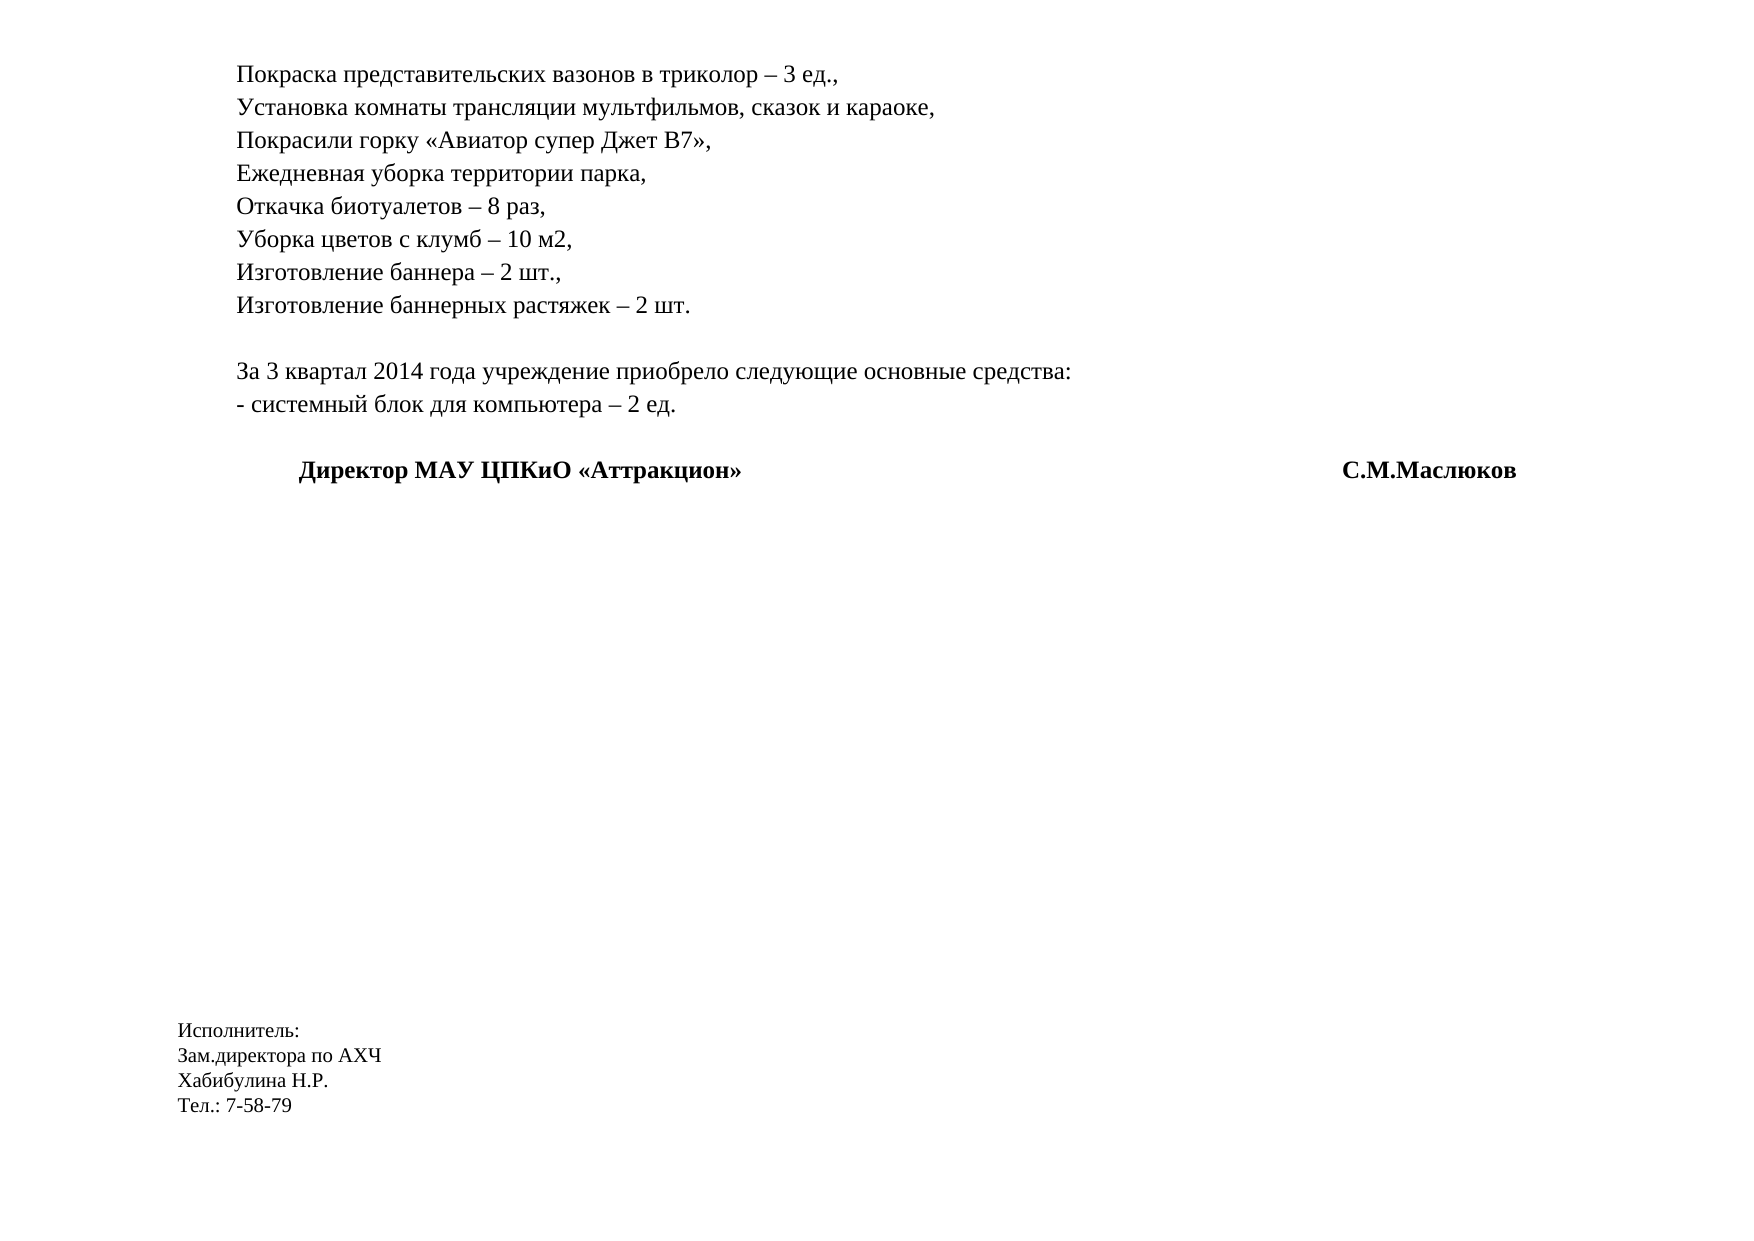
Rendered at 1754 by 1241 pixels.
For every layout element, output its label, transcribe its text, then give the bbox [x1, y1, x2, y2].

text Ежедневная уборка территории парка, [236, 158, 1695, 187]
list Директор МАУ ЦПКиО «Аттракцион» С.М.Маслюков [236, 455, 1695, 484]
list - системный блок для компьютера – 2 ед. [236, 389, 1695, 418]
text Уборка цветов с клумб – 10 м2, [236, 224, 1695, 253]
list Тел.: 7-58-79 [177, 1092, 1695, 1117]
text Изготовление баннера – 2 шт., [236, 257, 1695, 286]
text Покраска представительских вазонов в триколор – 3 ед., [236, 59, 1695, 88]
list Зам.директора по АХЧ [177, 1042, 1695, 1067]
list За 3 квартал 2014 года учреждение приобрело следующие основные средства: [236, 356, 1695, 385]
text Установка комнаты трансляции мультфильмов, сказок и караоке, [236, 92, 1695, 121]
text Изготовление баннерных растяжек – 2 шт. [236, 290, 1695, 319]
list Хабибулина Н.Р. [177, 1067, 1695, 1092]
list Исполнитель: [177, 1017, 1695, 1042]
text Покрасили горку «Авиатор супер Джет В7», [236, 125, 1695, 154]
text Откачка биотуалетов – 8 раз, [236, 191, 1695, 220]
